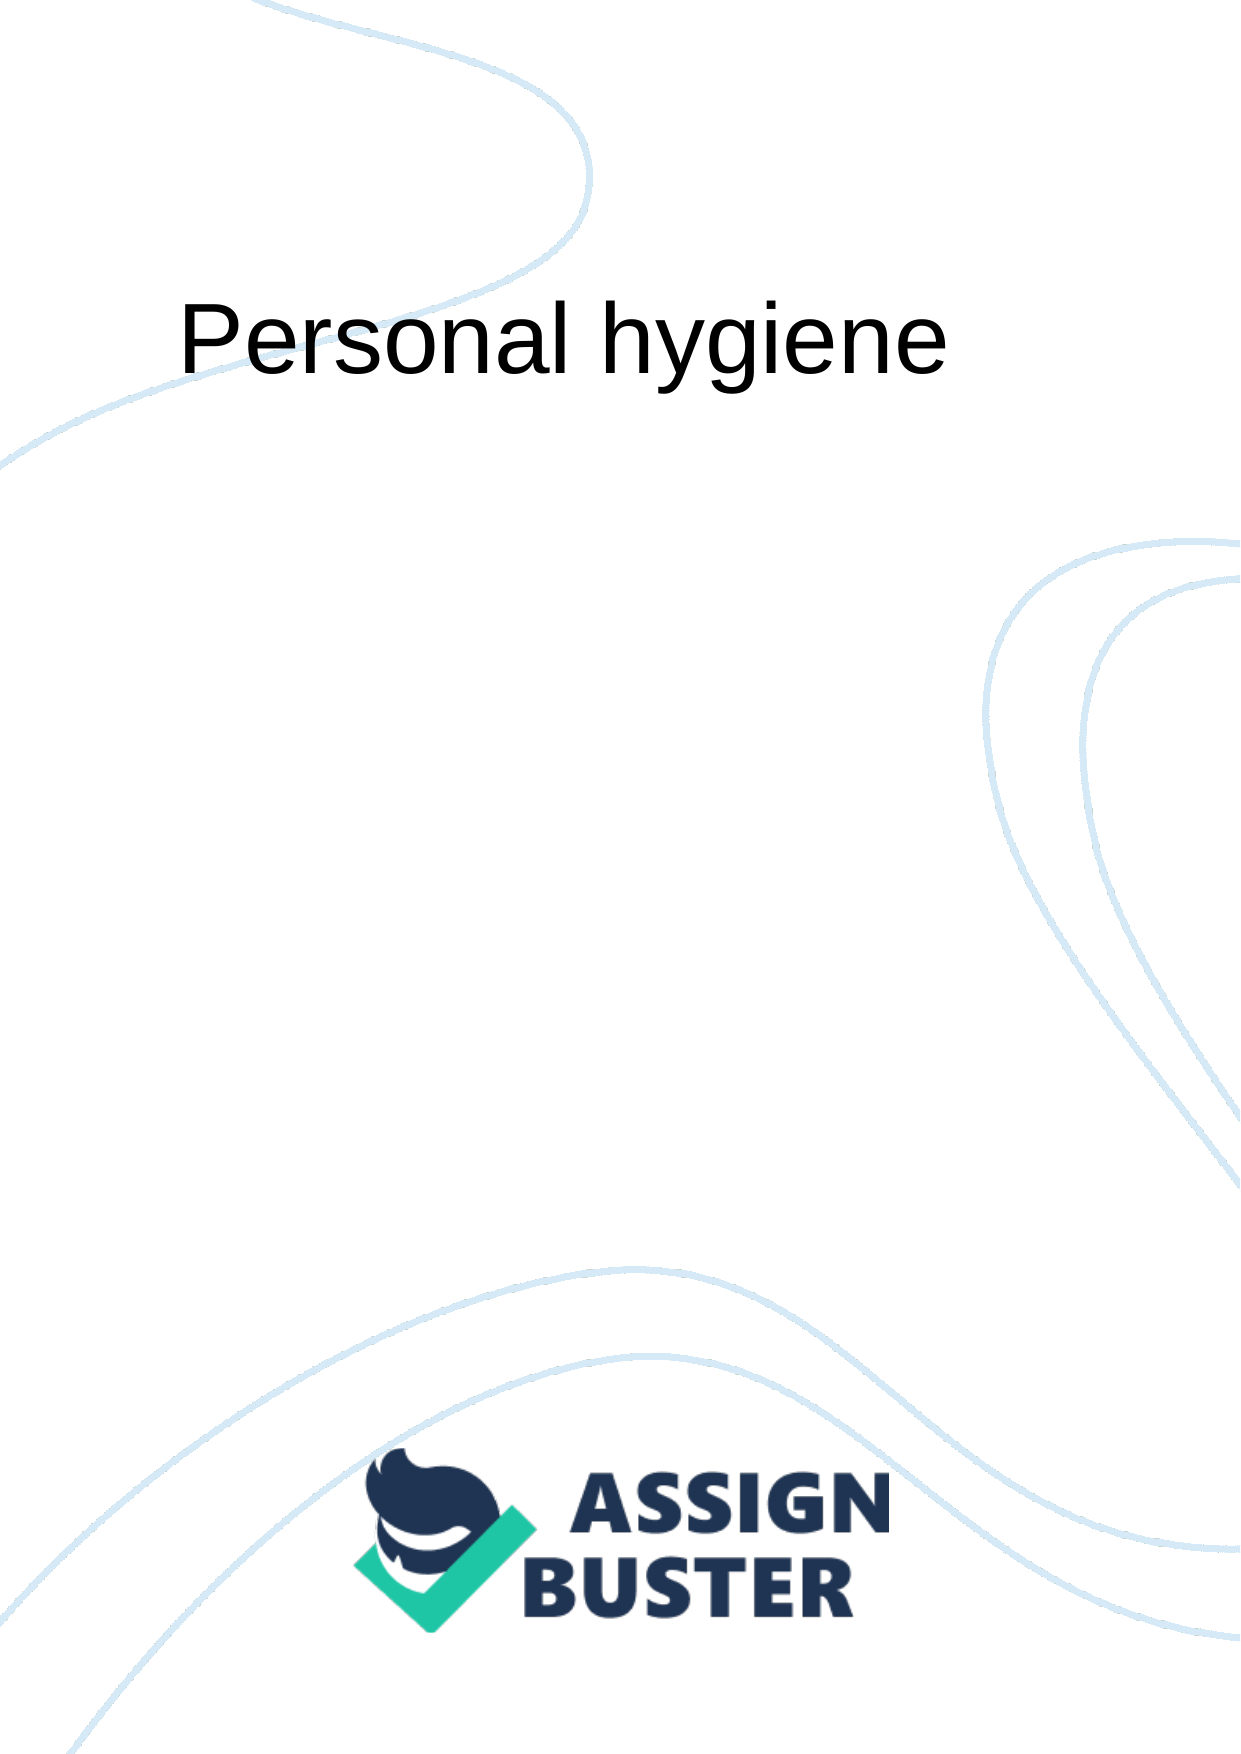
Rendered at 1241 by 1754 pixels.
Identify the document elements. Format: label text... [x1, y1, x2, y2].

picture [0, 0, 1241, 1754]
subtitle Personal hygiene [177, 279, 1152, 394]
